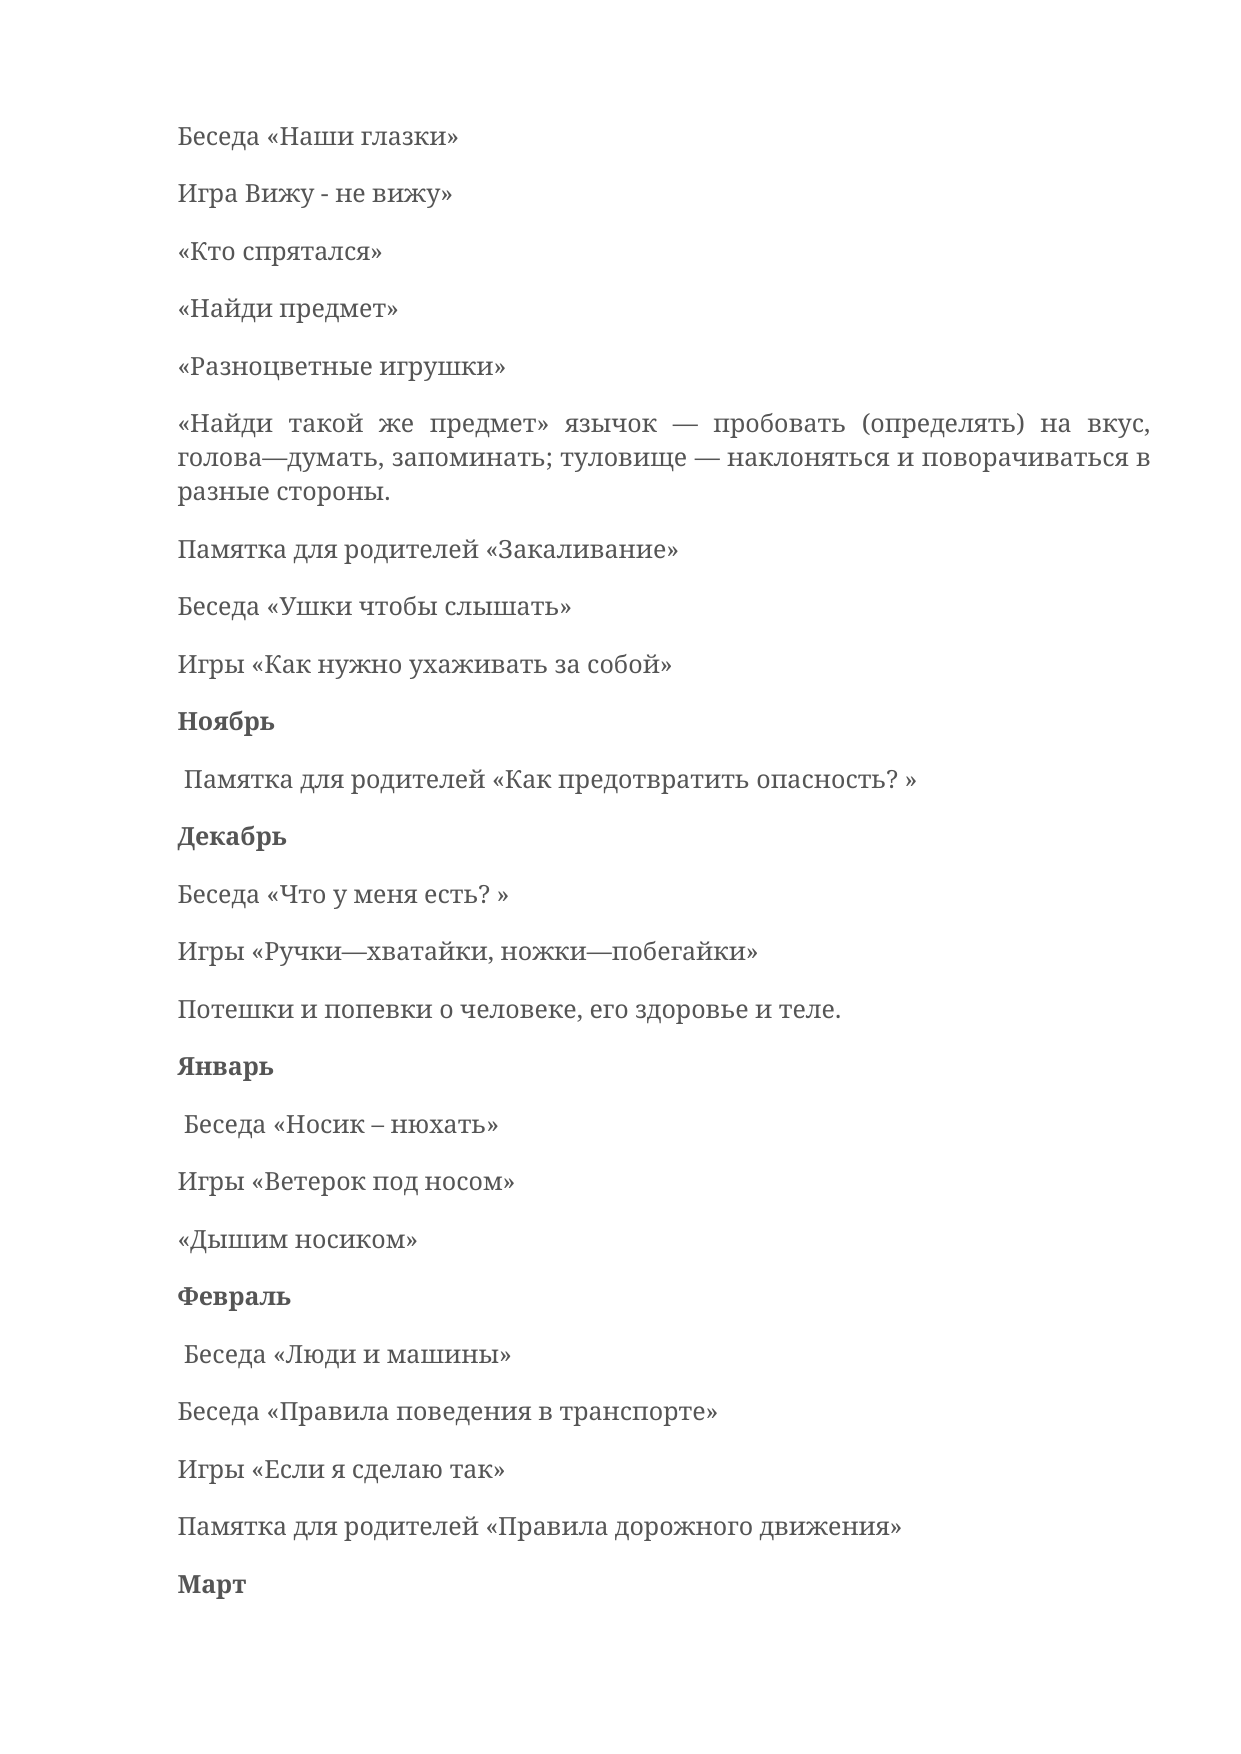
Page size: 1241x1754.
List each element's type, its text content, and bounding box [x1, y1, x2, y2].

text Беседа «Правила поведения в транспорте» [177, 1394, 1152, 1428]
text Февраль [177, 1279, 1152, 1313]
text Март [177, 1566, 1152, 1600]
text Игры «Ветерок под носом» [177, 1164, 1152, 1198]
text Потешки и попевки о человеке, его здоровье и теле. [177, 991, 1152, 1025]
text Ноябрь [177, 704, 1152, 738]
text «Дышим носиком» [177, 1221, 1152, 1255]
text Беседа «Носик – нюхать» [177, 1106, 1152, 1140]
text Игра Вижу - не вижу» [177, 176, 1152, 210]
text Игры «Если я сделаю так» [177, 1451, 1152, 1485]
text Памятка для родителей «Как предотвратить опасность? » [177, 761, 1152, 795]
text Игры «Ручки—хватайки, ножки—побегайки» [177, 934, 1152, 968]
text Беседа «Люди и машины» [177, 1336, 1152, 1370]
text Декабрь [177, 819, 1152, 853]
text Памятка для родителей «Правила дорожного движения» [177, 1509, 1152, 1543]
text «Кто спрятался» [177, 233, 1152, 267]
text «Разноцветные игрушки» [177, 348, 1152, 382]
text Беседа «Ушки чтобы слышать» [177, 589, 1152, 623]
text Беседа «Наши глазки» [177, 118, 1152, 152]
text «Найди такой же предмет» язычок — пробовать (определять) на вкус, голова—думать, запоминать; туловище — наклоняться и поворачиваться в разные стороны. [177, 406, 1152, 508]
text «Найди предмет» [177, 291, 1152, 325]
text Игры «Как нужно ухаживать за собой» [177, 646, 1152, 680]
text Беседа «Что у меня есть? » [177, 876, 1152, 910]
text Январь [177, 1049, 1152, 1083]
text Памятка для родителей «Закаливание» [177, 531, 1152, 565]
